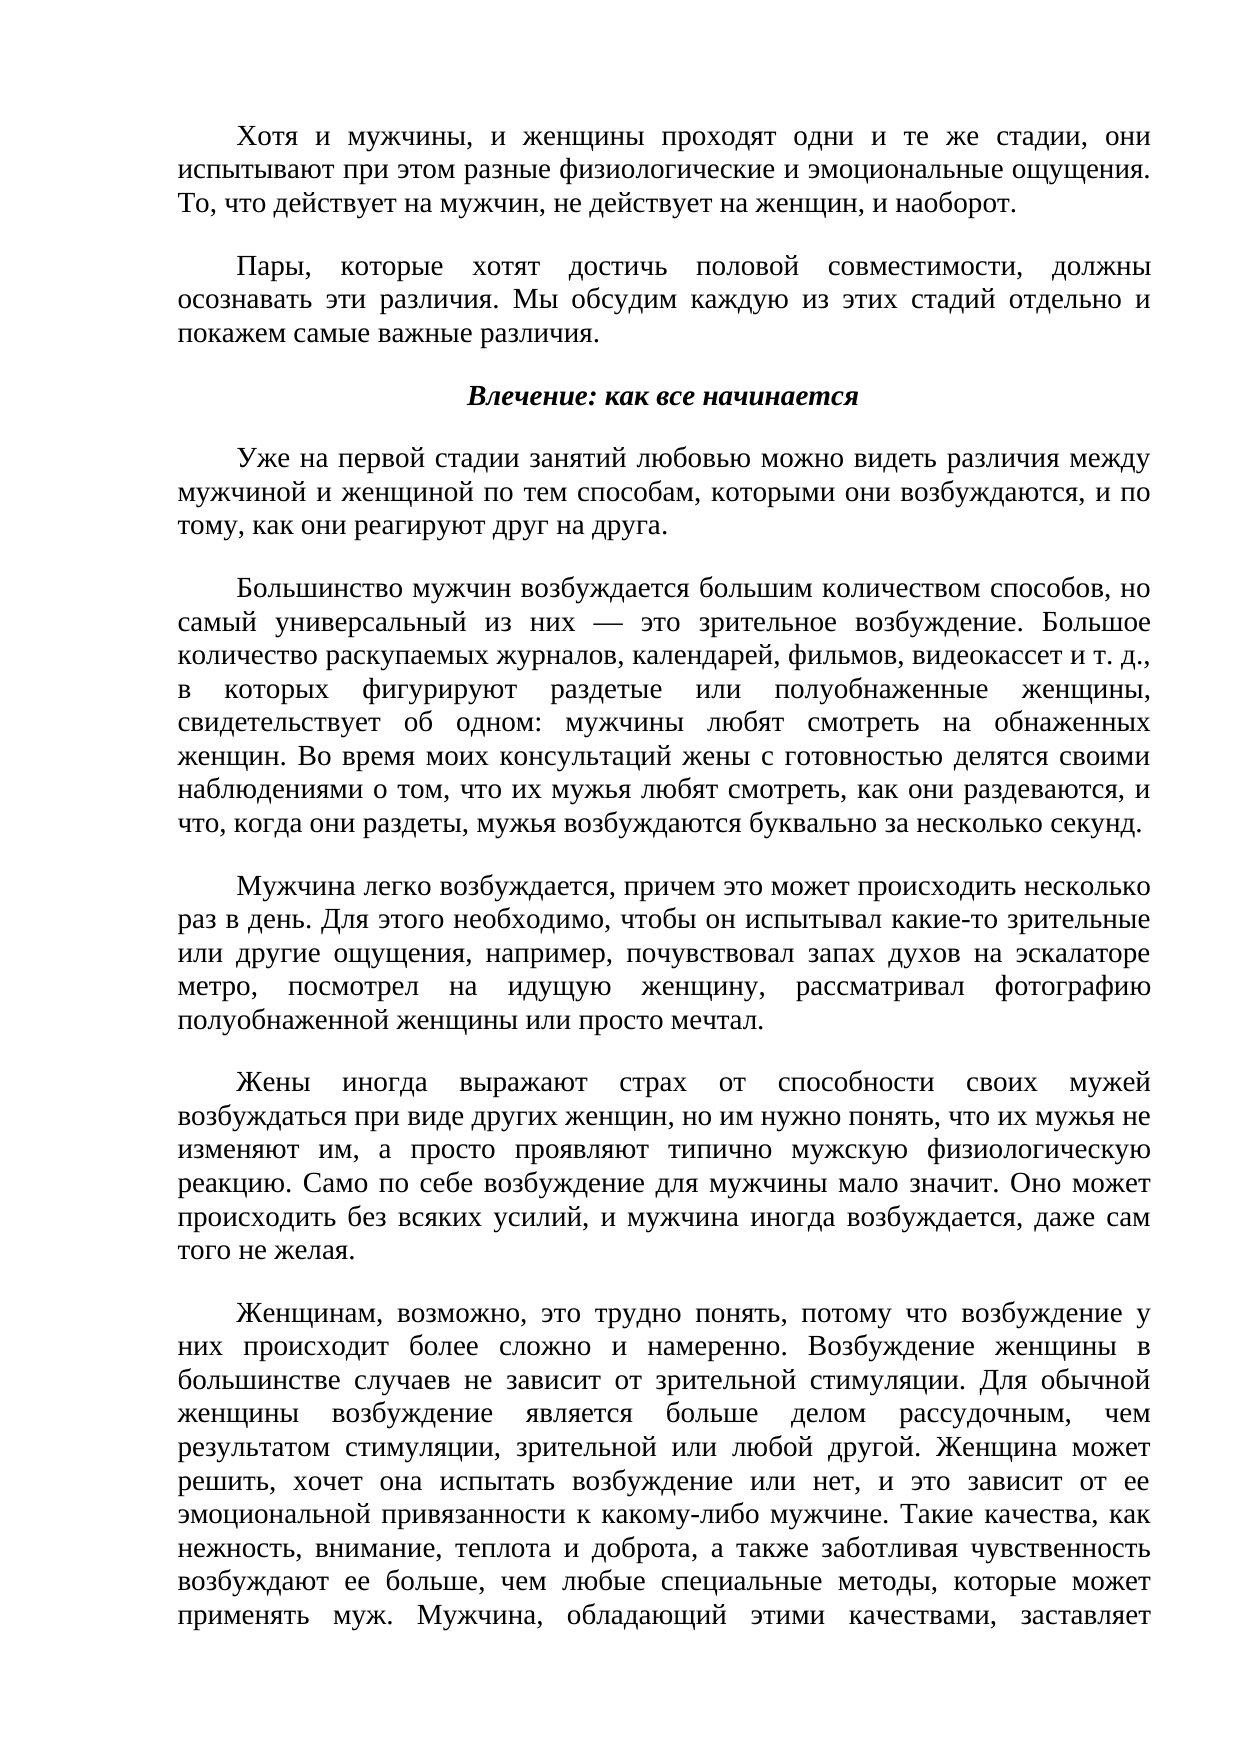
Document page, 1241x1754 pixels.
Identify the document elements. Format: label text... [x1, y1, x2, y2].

text Уже на первой стадии занятий любовью можно видеть различия между мужчиной и женщиной по тем способам, которыми они возбуждаются, и по тому, как они реагируют друг на друга. [177, 440, 1152, 541]
text Жены иногда выражают страх от способности своих мужей возбуждаться при виде других женщин, но им нужно понять, что их мужья не изменяют им, а просто проявляют типично мужскую физиологическую реакцию. Само по себе возбуждение для мужчины мало значит. Оно может происходить без всяких усилий, и мужчина иногда возбуждается, даже сам того не желая. [177, 1064, 1152, 1266]
text Хотя и мужчины, и женщины проходят одни и те же стадии, они испытывают при этом разные физиологические и эмоциональные ощущения. То, что действует на мужчин, не действует на женщин, и наоборот. [177, 118, 1152, 219]
text Пары, которые хотят достичь половой совместимости, должны осознавать эти различия. Мы обсудим каждую из этих стадий отдельно и покажем самые важные различия. [177, 248, 1152, 348]
subtitle Влечение: как все начинается [177, 378, 1152, 411]
text Мужчина легко возбуждается, причем это может происходить несколько раз в день. Для этого необходимо, чтобы он испытывал какие-то зрительные или другие ощущения, например, почувствовал запах духов на эскалаторе метро, посмотрел на идущую женщину, рассматривал фотографию полуобнаженной женщины или просто мечтал. [177, 868, 1152, 1035]
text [177, 1295, 1152, 1630]
text Большинство мужчин возбуждается большим количеством способов, но самый универсальный из них — это зрительное возбуждение. Большое количество раскупаемых журналов, календарей, фильмов, видеокассет и т. д., в которых фигурируют раздетые или полуобнаженные женщины, свидетельствует об одном: мужчины любят смотреть на обнаженных женщин. Во время моих консультаций жены с готовностью делятся своими наблюдениями о том, что их мужья любят смотреть, как они раздеваются, и что, когда они раздеты, мужья возбуждаются буквально за несколько секунд. [177, 570, 1152, 838]
